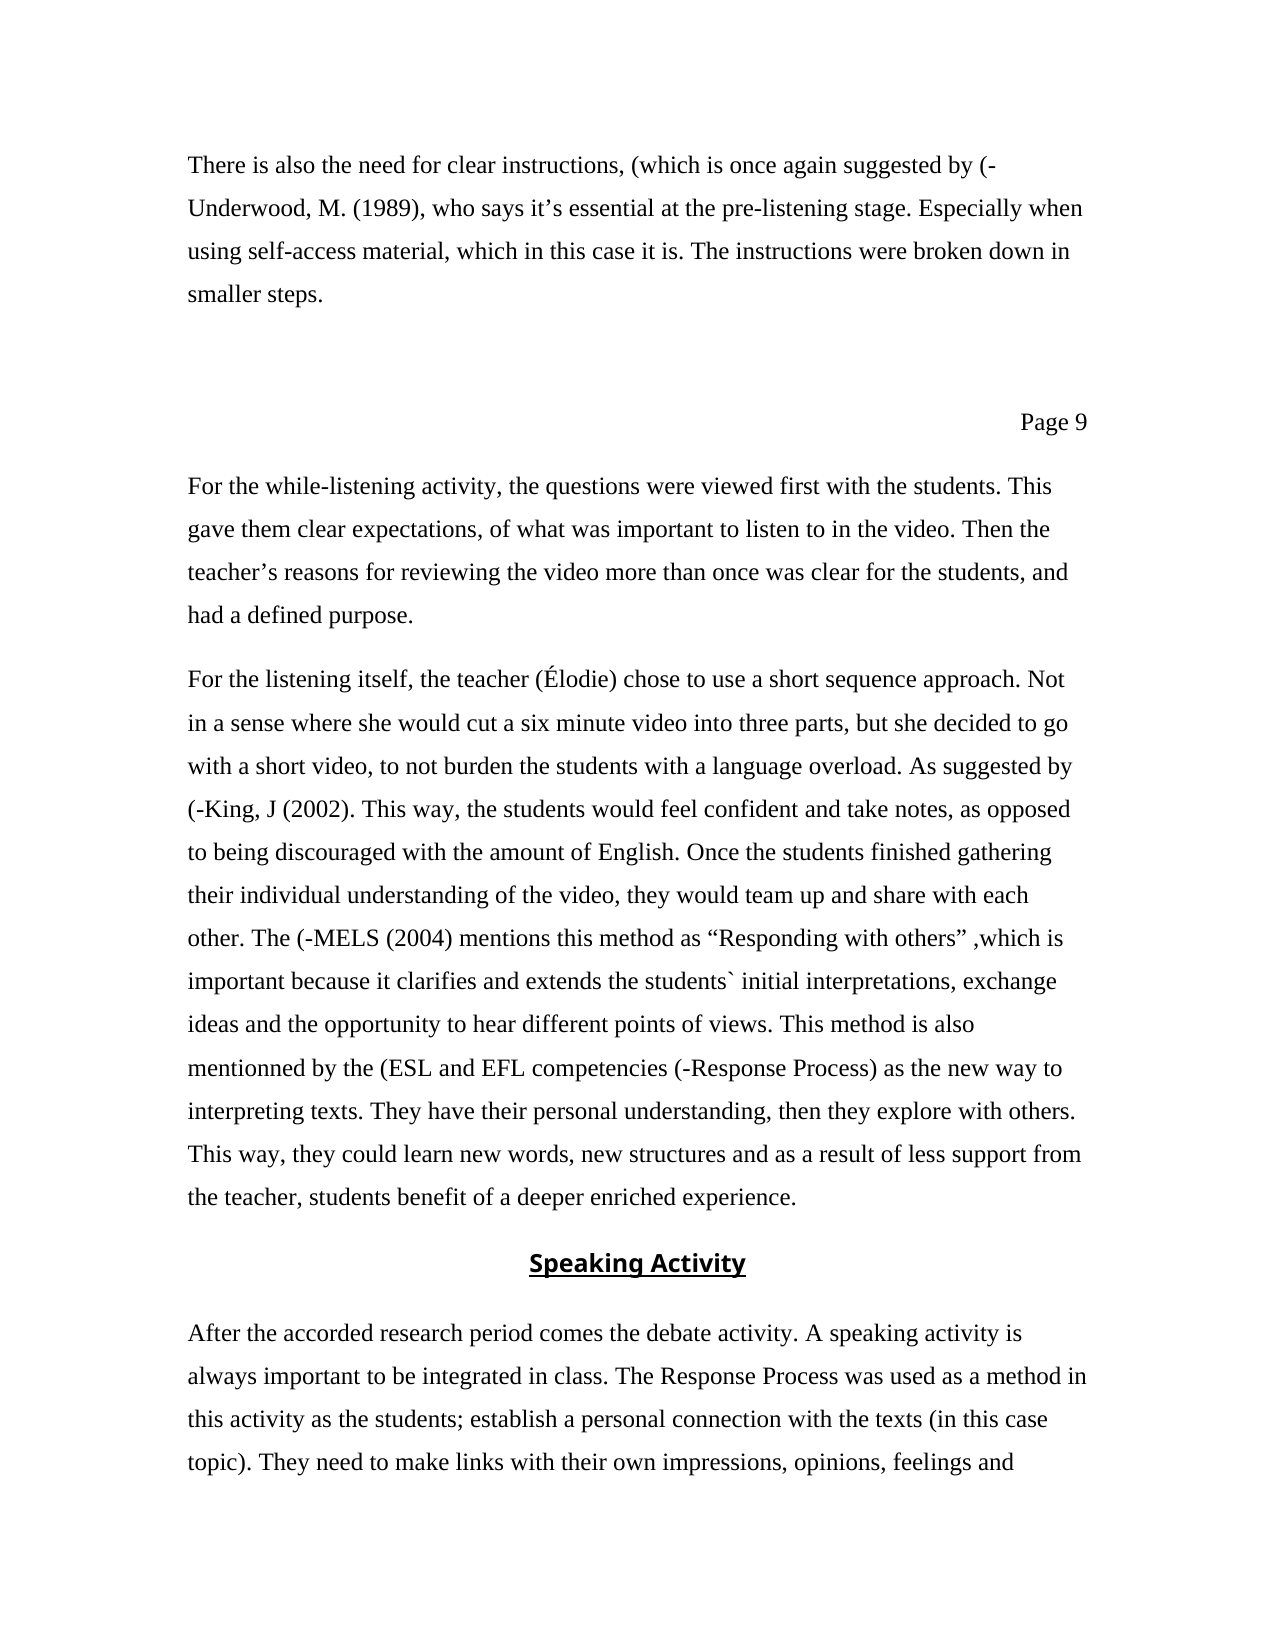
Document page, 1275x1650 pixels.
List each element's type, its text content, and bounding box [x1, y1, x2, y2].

text For the while-listening activity, the questions were viewed first with the students. This gave them clear expectations, of what was important to listen to in the video. Then the teacher’s reasons for reviewing the video more than once was clear for the students, and had a defined purpose. [187, 471, 1087, 629]
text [187, 1318, 1087, 1476]
text Page 9 [187, 407, 1087, 436]
text For the listening itself, the teacher (Élodie) chose to use a short sequence approach. Not in a sense where she would cut a six minute video into three parts, but she decided to go with a short video, to not burden the students with a language overload. As suggested by (-King, J (2002). This way, the students would feel confident and take notes, as opposed to being discouraged with the amount of English. Once the students finished gathering their individual understanding of the video, they would team up and share with each other. The (-MELS (2004) mentions this method as “Responding with others” ,which is important because it clarifies and extends the students` initial interpretations, exchange ideas and the opportunity to hear different points of views. This method is also mentionned by the (ESL and EFL competencies (-Response Process) as the new way to interpreting texts. They have their personal understanding, then they explore with others. This way, they could learn new words, new structures and as a result of less support from the teacher, students benefit of a deeper enriched experience. [187, 664, 1087, 1211]
text There is also the need for clear instructions, (which is once again suggested by (-Underwood, M. (1989), who says it’s essential at the pre-listening stage. Especially when using self-access material, which in this case it is. The instructions were broken down in smaller steps. [187, 150, 1087, 308]
text Speaking Activity [187, 1246, 1087, 1280]
